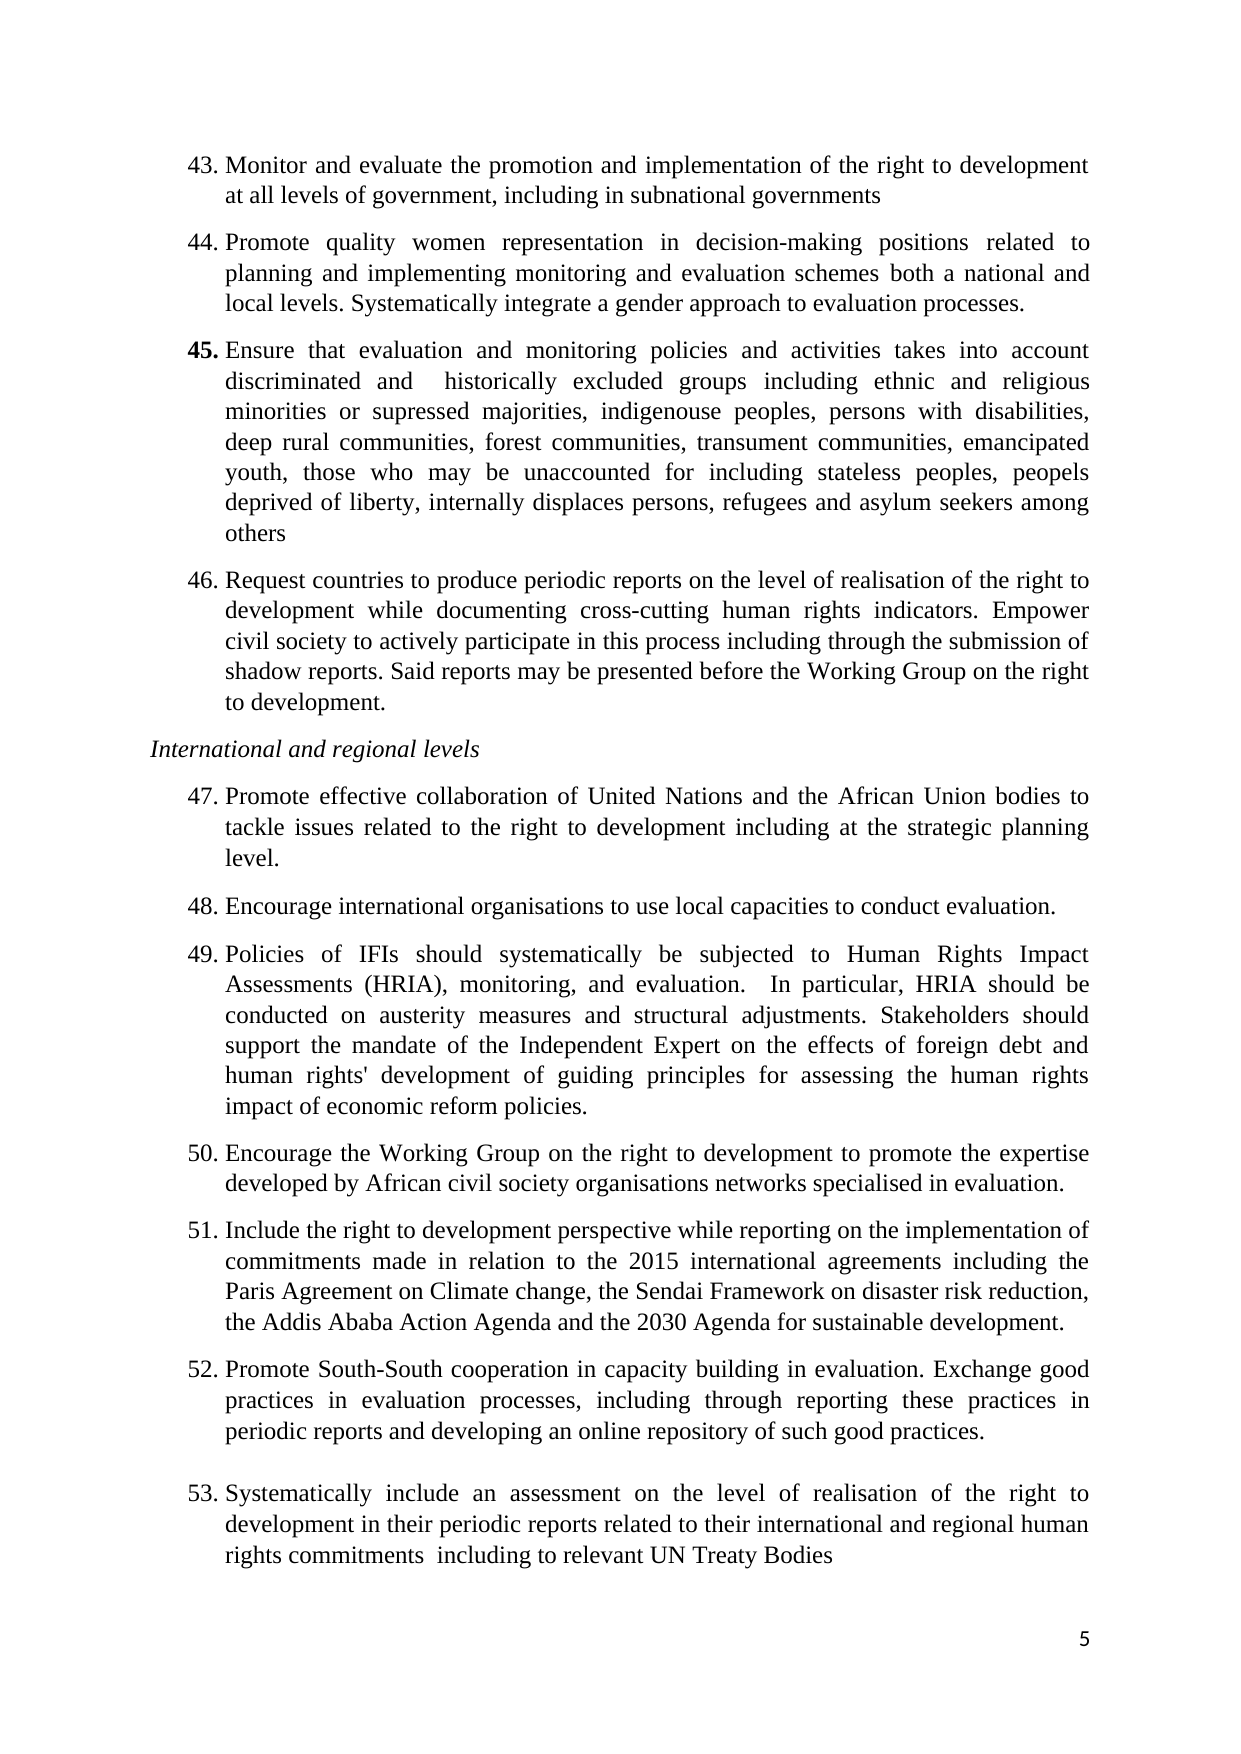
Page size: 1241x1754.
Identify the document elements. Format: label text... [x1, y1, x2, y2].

list Policies of IFIs should systematically be subjected to Human Rights Impact Assessments (HRIA), monitoring, and evaluation. In particular, HRIA should be conducted on austerity measures and structural adjustments. Stakeholders should support the mandate of the Independent Expert on the effects of foreign debt and human rights' development of guiding principles for assessing the human rights impact of economic reform policies. [187, 939, 1090, 1120]
list Encourage the Working Group on the right to development to promote the expertise developed by African civil society organisations networks specialised in evaluation. [187, 1138, 1090, 1197]
text International and regional levels [150, 734, 1090, 762]
list Encourage international organisations to use local capacities to conduct evaluation. [187, 891, 1090, 920]
list Systematically include an assessment on the level of realisation of the right to development in their periodic reports related to their international and regional human rights commitments including to relevant UN Treaty Bodies [187, 1478, 1090, 1569]
list Ensure that evaluation and monitoring policies and activities takes into account discriminated and historically excluded groups including ethnic and religious minorities or supressed majorities, indigenouse peoples, persons with disabilities, deep rural communities, forest communities, transument communities, emancipated youth, those who may be unaccounted for including stateless peoples, peopels deprived of liberty, internally displaces persons, refugees and asylum seekers among others [187, 335, 1090, 547]
list Request countries to produce periodic reports on the level of realisation of the right to development while documenting cross-cutting human rights indicators. Empower civil society to actively participate in this process including through the submission of shadow reports. Said reports may be presented before the Working Group on the right to development. [187, 565, 1090, 715]
list Promote effective collaboration of United Nations and the African Union bodies to tackle issues related to the right to development including at the strategic planning level. [187, 781, 1090, 872]
list Monitor and evaluate the promotion and implementation of the right to development at all levels of government, including in subnational governments [187, 150, 1090, 209]
list Promote South-South cooperation in capacity building in evaluation. Exchange good practices in evaluation processes, including through reporting these practices in periodic reports and developing an online repository of such good practices. [187, 1354, 1090, 1445]
list Include the right to development perspective while reporting on the implementation of commitments made in relation to the 2015 international agreements including the Paris Agreement on Climate change, the Sendai Framework on disaster risk reduction, the Addis Ababa Action Agenda and the 2030 Agenda for sustainable development. [187, 1216, 1090, 1336]
list Promote quality women representation in decision-making positions related to planning and implementing monitoring and evaluation schemes both a national and local levels. Systematically integrate a gender approach to evaluation processes. [187, 227, 1090, 317]
